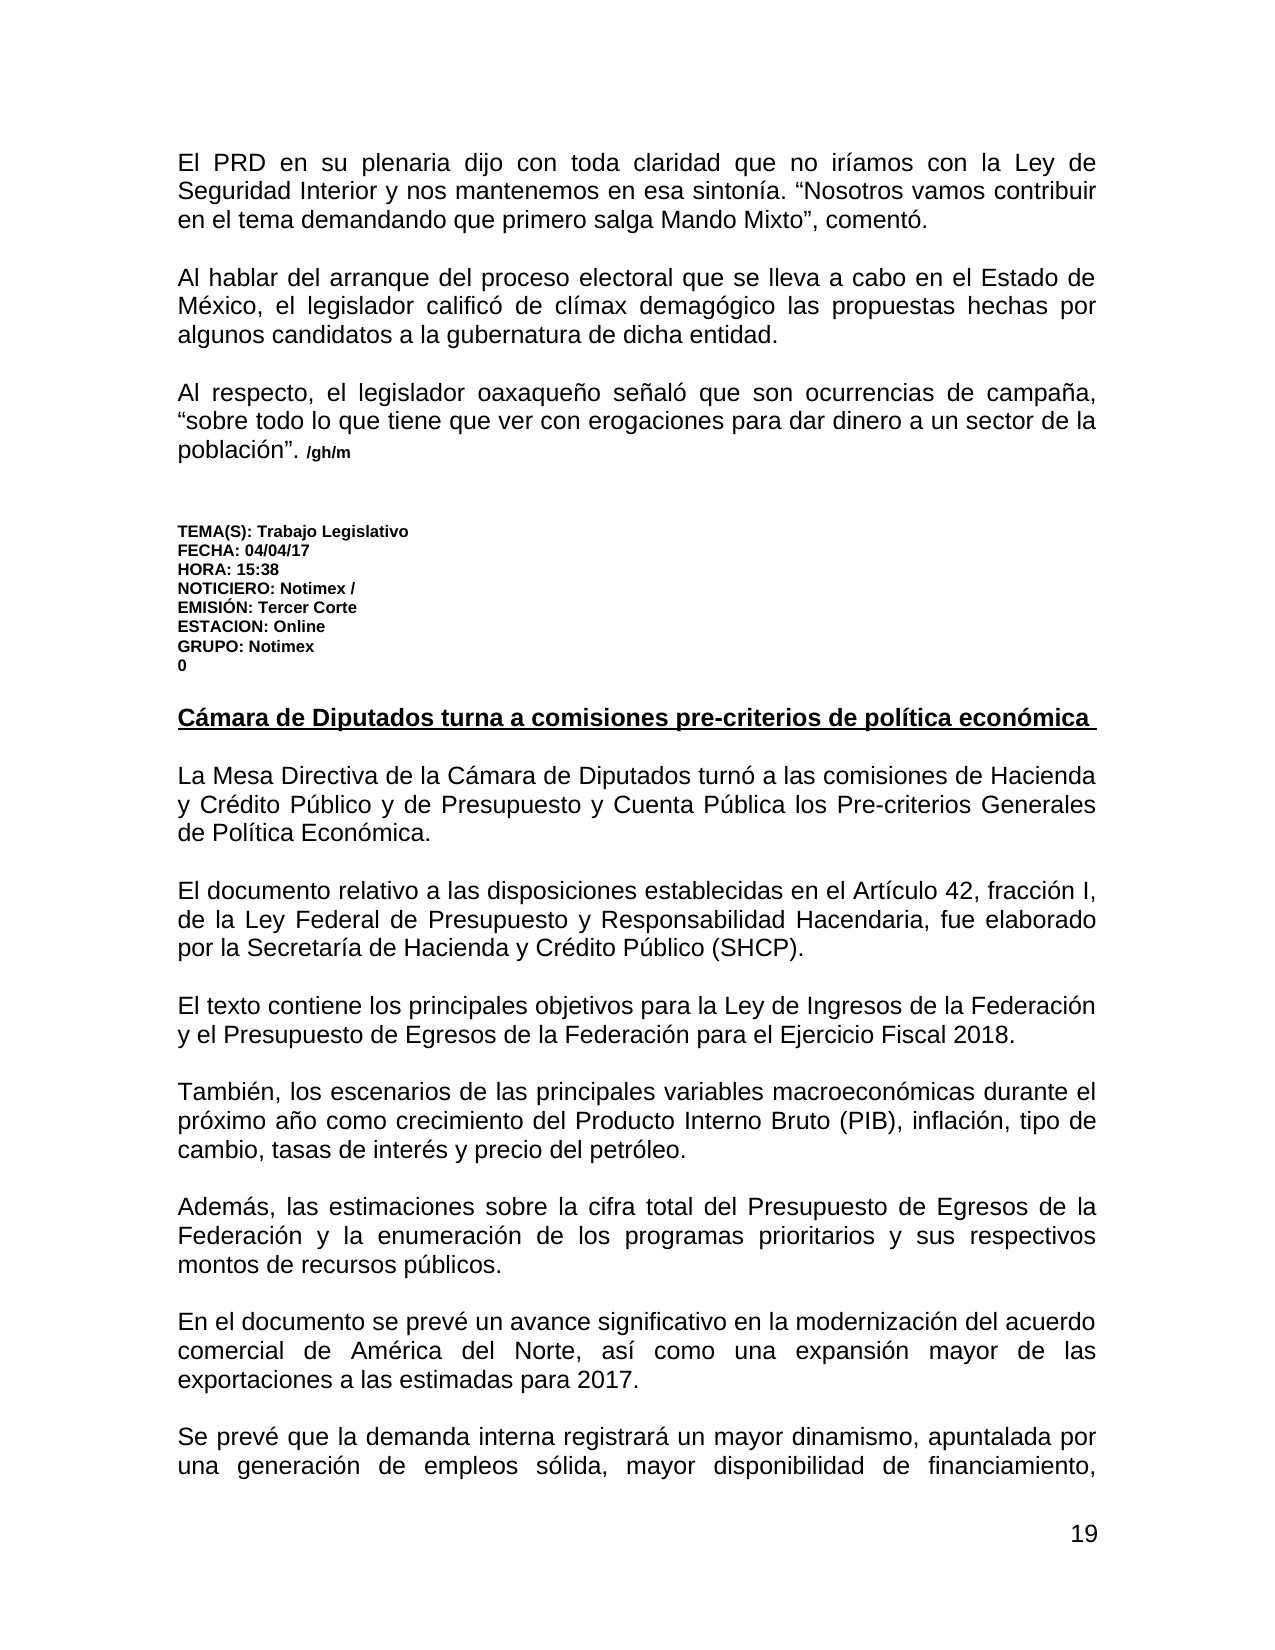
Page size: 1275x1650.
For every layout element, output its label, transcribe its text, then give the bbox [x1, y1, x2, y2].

text GRUPO: Notimex [177, 636, 1098, 656]
text FECHA: 04/04/17 [177, 541, 1098, 560]
text El texto contiene los principales objetivos para la Ley de Ingresos de la Federación y el Presupuesto de Egresos de la Federación para el Ejercicio Fiscal 2018. [177, 991, 1098, 1048]
text Cámara de Diputados turna a comisiones pre-criterios de política económica [177, 703, 1098, 732]
text TEMA(S): Trabajo Legislativo [177, 521, 1098, 541]
text El PRD en su plenaria dijo con toda claridad que no iríamos con la Ley de Seguridad Interior y nos mantenemos en esa sintonía. “Nosotros vamos contribuir en el tema demandando que primero salga Mando Mixto”, comentó. [177, 148, 1098, 234]
text HORA: 15:38 [177, 560, 1098, 579]
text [177, 1422, 1098, 1480]
text El documento relativo a las disposiciones establecidas en el Artículo 42, fracción I, de la Ley Federal de Presupuesto y Responsabilidad Hacendaria, fue elaborado por la Secretaría de Hacienda y Crédito Público (SHCP). [177, 876, 1098, 962]
text 0 [177, 656, 1098, 675]
text Además, las estimaciones sobre la cifra total del Presupuesto de Egresos de la Federación y la enumeración de los programas prioritarios y sus respectivos montos de recursos públicos. [177, 1192, 1098, 1278]
text EMISIÓN: Tercer Corte [177, 598, 1098, 617]
text ESTACION: Online [177, 617, 1098, 636]
text Al respecto, el legislador oaxaqueño señaló que son ocurrencias de campaña, “sobre todo lo que tiene que ver con erogaciones para dar dinero a un sector de la población”. /gh/m [177, 378, 1098, 464]
text NOTICIERO: Notimex / [177, 579, 1098, 598]
text En el documento se prevé un avance significativo en la modernización del acuerdo comercial de América del Norte, así como una expansión mayor de las exportaciones a las estimadas para 2017. [177, 1307, 1098, 1393]
text Al hablar del arranque del proceso electoral que se lleva a cabo en el Estado de México, el legislador calificó de clímax demagógico las propuestas hechas por algunos candidatos a la gubernatura de dicha entidad. [177, 263, 1098, 349]
text La Mesa Directiva de la Cámara de Diputados turnó a las comisiones de Hacienda y Crédito Público y de Presupuesto y Cuenta Pública los Pre-criterios Generales de Política Económica. [177, 761, 1098, 847]
text También, los escenarios de las principales variables macroeconómicas durante el próximo año como crecimiento del Producto Interno Bruto (PIB), inflación, tipo de cambio, tasas de interés y precio del petróleo. [177, 1077, 1098, 1163]
